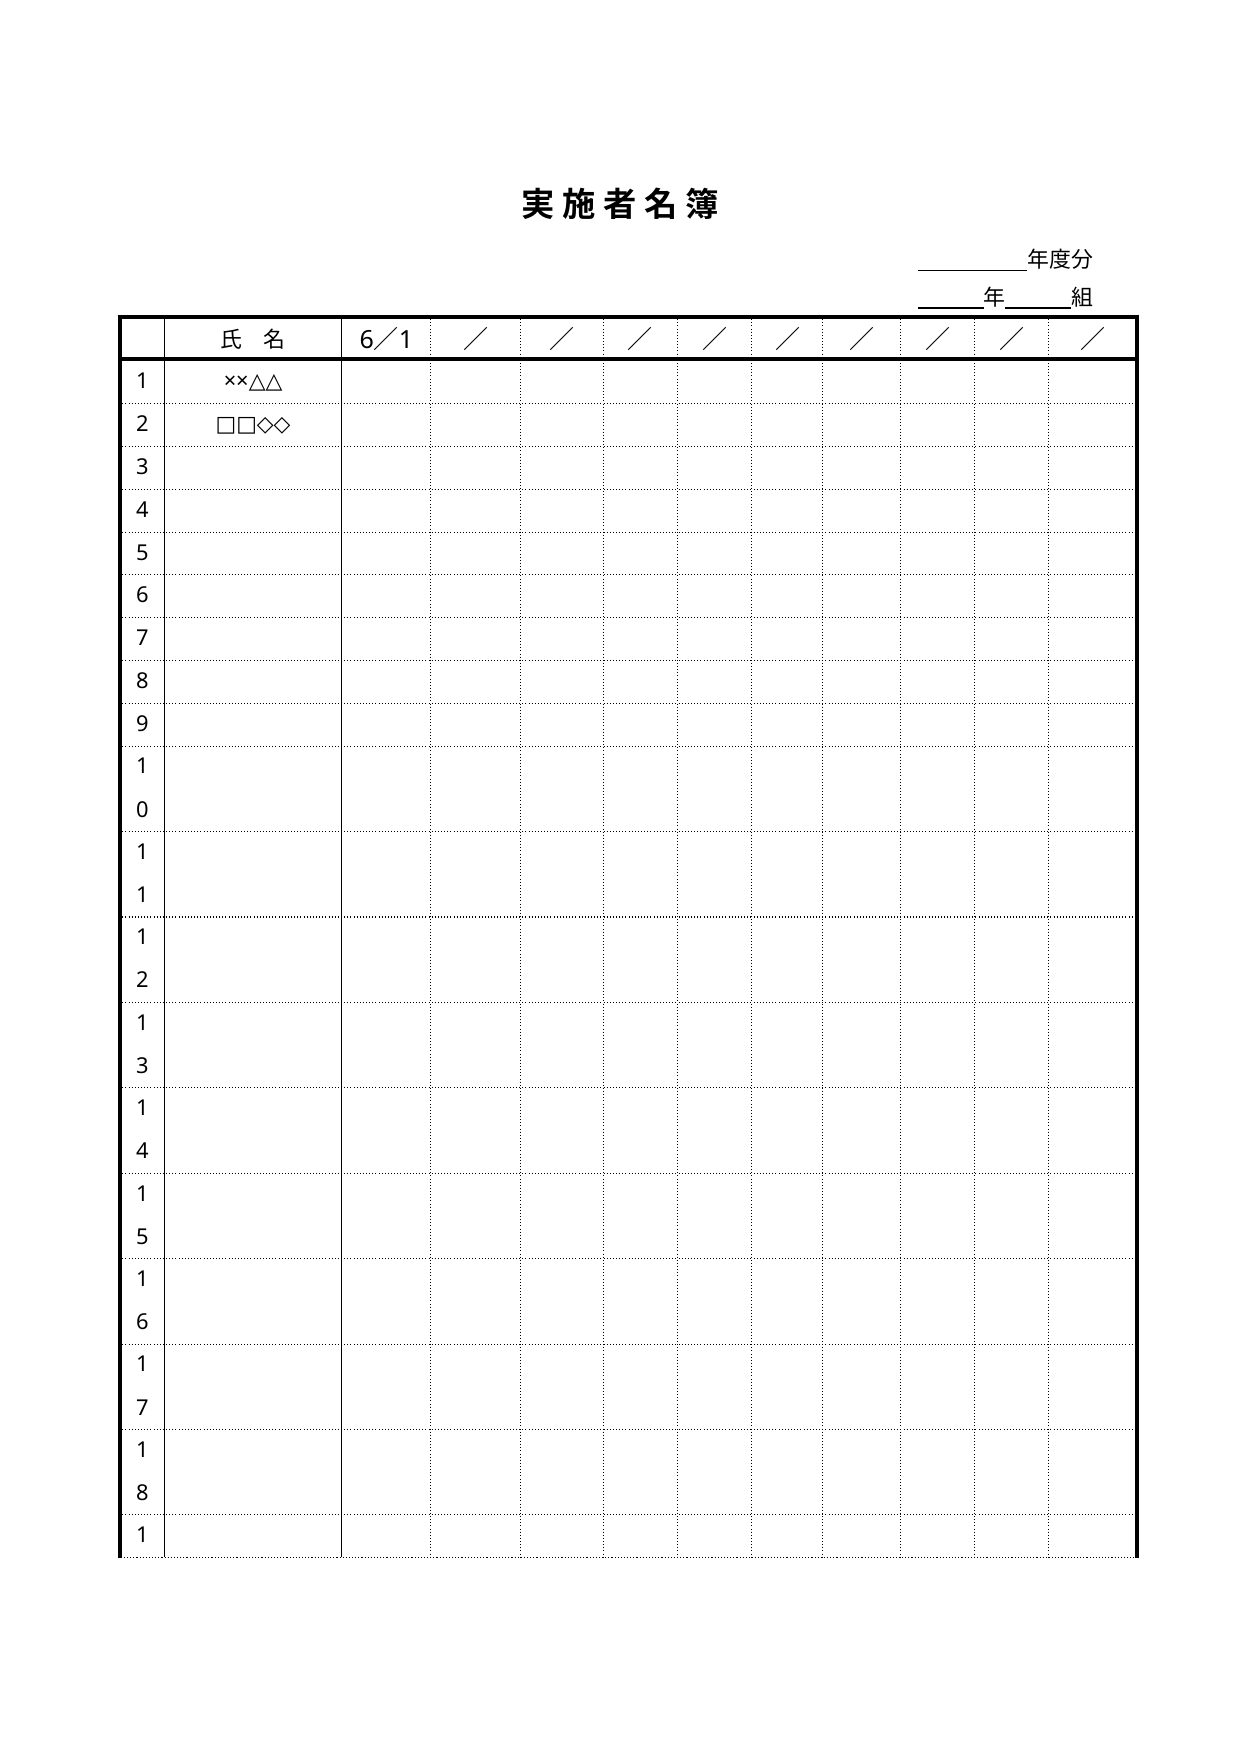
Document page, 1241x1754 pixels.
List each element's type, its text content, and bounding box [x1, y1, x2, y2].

table_cell [823, 916, 901, 1002]
table_cell [431, 446, 520, 489]
table_cell [520, 660, 603, 703]
table_cell [603, 916, 677, 1002]
table_cell [431, 831, 520, 916]
table_cell [752, 1087, 823, 1173]
table_cell [677, 916, 752, 1002]
table_cell 1 [122, 361, 164, 403]
table_cell 8 [122, 660, 164, 703]
table_cell [342, 1087, 431, 1173]
table_cell [677, 1087, 752, 1173]
table_cell [342, 746, 431, 831]
table_cell [974, 532, 1048, 574]
table_cell [520, 532, 603, 574]
table_cell [752, 361, 823, 403]
table_cell [603, 746, 677, 831]
table_cell [165, 532, 341, 574]
table_cell [342, 1002, 431, 1087]
table_cell [342, 617, 431, 660]
table_cell [752, 746, 823, 831]
table_cell [165, 1087, 341, 1173]
table_cell [752, 1173, 823, 1258]
table_header ／ [901, 319, 974, 357]
text 年 組 [148, 277, 1092, 314]
table_cell 15 [122, 1173, 164, 1258]
table_cell [974, 660, 1048, 703]
table_header ／ [520, 319, 603, 357]
table_cell [677, 1429, 752, 1514]
table_cell [677, 403, 752, 446]
table_cell [677, 703, 752, 746]
table_header 6／1 [342, 319, 431, 357]
table_cell [520, 1258, 603, 1343]
text 年度分 [148, 239, 1092, 277]
table_cell [603, 489, 677, 532]
table_cell [342, 1258, 431, 1343]
table_cell [823, 1429, 901, 1514]
table_cell [1048, 574, 1135, 617]
table_cell [520, 746, 603, 831]
table_cell [520, 617, 603, 660]
table_cell [603, 617, 677, 660]
table_cell [823, 446, 901, 489]
table_cell [520, 1173, 603, 1258]
table_cell [603, 1429, 677, 1514]
table_header ／ [603, 319, 677, 357]
table_cell [677, 1344, 752, 1429]
table_cell [974, 1344, 1048, 1429]
table_cell 12 [122, 916, 164, 1002]
table_cell [752, 831, 823, 916]
table_cell [431, 1429, 520, 1514]
table_cell [901, 916, 974, 1002]
table_cell [520, 831, 603, 916]
table_cell 6 [122, 574, 164, 617]
table_cell [752, 403, 823, 446]
table_cell [431, 1002, 520, 1087]
table_cell [823, 403, 901, 446]
table_cell [431, 660, 520, 703]
table_cell [431, 916, 520, 1002]
table_cell [520, 361, 603, 403]
table_cell [901, 617, 974, 660]
table_cell [342, 489, 431, 532]
table_cell [1048, 1429, 1135, 1514]
table_cell [823, 532, 901, 574]
table_cell [823, 660, 901, 703]
table_cell [431, 703, 520, 746]
table_cell [974, 1002, 1048, 1087]
table_cell [901, 446, 974, 489]
table_cell [1048, 746, 1135, 831]
table_cell [1048, 1344, 1135, 1429]
table_cell [1048, 617, 1135, 660]
table_cell [752, 1002, 823, 1087]
table_cell 13 [122, 1002, 164, 1087]
table_cell [431, 403, 520, 446]
table_cell [431, 1514, 520, 1557]
table_cell [1048, 916, 1135, 1002]
table_cell [974, 489, 1048, 532]
table_cell 2 [122, 403, 164, 446]
table_cell [974, 403, 1048, 446]
table_cell [520, 1429, 603, 1514]
table_cell [603, 361, 677, 403]
table_cell [342, 831, 431, 916]
table_cell [165, 1514, 341, 1557]
table_cell [823, 703, 901, 746]
table_cell 3 [122, 446, 164, 489]
table_cell [165, 1002, 341, 1087]
table_cell [677, 1173, 752, 1258]
table_cell [823, 574, 901, 617]
table_header ／ [677, 319, 752, 357]
table_cell [901, 1173, 974, 1258]
table_cell [677, 361, 752, 403]
table_cell [603, 1258, 677, 1343]
table_cell [1048, 446, 1135, 489]
table_cell [752, 617, 823, 660]
table_cell [1048, 532, 1135, 574]
table_cell [603, 403, 677, 446]
table_cell 14 [122, 1087, 164, 1173]
table_cell [974, 1514, 1048, 1557]
table_cell [901, 1429, 974, 1514]
table_header 氏 名 [165, 319, 341, 357]
table_cell [1048, 1258, 1135, 1343]
table_cell [1048, 489, 1135, 532]
table_cell 10 [122, 746, 164, 831]
table_cell [603, 1173, 677, 1258]
table_cell [752, 532, 823, 574]
table_cell [752, 446, 823, 489]
table_cell [752, 1258, 823, 1343]
table_cell [901, 1514, 974, 1557]
table_cell [165, 1173, 341, 1258]
table_cell 18 [122, 1429, 164, 1514]
table_cell [974, 617, 1048, 660]
table_cell [342, 574, 431, 617]
table_cell [974, 1258, 1048, 1343]
table_cell [752, 574, 823, 617]
table_header ／ [823, 319, 901, 357]
table_cell [1048, 831, 1135, 916]
table_cell □□◇◇ [165, 403, 341, 446]
table_cell [752, 1514, 823, 1557]
table_cell [342, 1173, 431, 1258]
table_cell [677, 532, 752, 574]
table_cell [677, 574, 752, 617]
table_cell [520, 1514, 603, 1557]
table_cell [752, 1429, 823, 1514]
table_cell [974, 831, 1048, 916]
table_cell [974, 446, 1048, 489]
table_cell [901, 361, 974, 403]
table_cell [901, 532, 974, 574]
table_cell [520, 1344, 603, 1429]
table_cell [431, 574, 520, 617]
table_cell [603, 1514, 677, 1557]
table_cell [603, 1087, 677, 1173]
table_cell 19 [122, 1514, 164, 1557]
table_cell [603, 660, 677, 703]
table_cell [165, 746, 341, 831]
table_cell [823, 1514, 901, 1557]
table_cell [431, 489, 520, 532]
table_cell [823, 1087, 901, 1173]
table_cell [974, 1173, 1048, 1258]
table_cell [752, 703, 823, 746]
table_cell [752, 916, 823, 1002]
table_cell [520, 403, 603, 446]
table_cell [901, 1258, 974, 1343]
table_header ／ [752, 319, 823, 357]
table_cell [901, 1002, 974, 1087]
table_cell [901, 403, 974, 446]
table_cell [1048, 1514, 1135, 1557]
table_cell [165, 446, 341, 489]
table_cell [1048, 1173, 1135, 1258]
table_cell [1048, 703, 1135, 746]
table_cell [520, 1002, 603, 1087]
table_cell [520, 574, 603, 617]
table_cell [901, 831, 974, 916]
table_cell [165, 1258, 341, 1343]
table_cell [823, 1344, 901, 1429]
table_cell [677, 1258, 752, 1343]
table_cell [165, 1429, 341, 1514]
table_cell [901, 489, 974, 532]
table_cell [677, 617, 752, 660]
table_cell [974, 1087, 1048, 1173]
table_header [122, 319, 164, 357]
table_cell [823, 1173, 901, 1258]
table_cell [165, 831, 341, 916]
table_cell [1048, 1087, 1135, 1173]
table_cell [431, 532, 520, 574]
table_cell 17 [122, 1344, 164, 1429]
table_cell [901, 660, 974, 703]
table_header ／ [974, 319, 1048, 357]
table_cell [342, 1344, 431, 1429]
table_cell [431, 1173, 520, 1258]
table_cell [520, 446, 603, 489]
table_cell ××△△ [165, 361, 341, 403]
table_cell [342, 703, 431, 746]
table_cell [165, 916, 341, 1002]
table_cell [1048, 660, 1135, 703]
table_cell 16 [122, 1258, 164, 1343]
table_cell [1048, 361, 1135, 403]
table_cell [342, 532, 431, 574]
table_cell [901, 703, 974, 746]
table_cell [603, 446, 677, 489]
table_cell [752, 1344, 823, 1429]
table_cell 5 [122, 532, 164, 574]
table_cell [823, 617, 901, 660]
table_cell [165, 489, 341, 532]
table_cell 7 [122, 617, 164, 660]
table_cell [165, 660, 341, 703]
table_cell 4 [122, 489, 164, 532]
table_cell 11 [122, 831, 164, 916]
table_cell [677, 746, 752, 831]
table_cell [677, 831, 752, 916]
table_cell [342, 660, 431, 703]
table_cell [431, 361, 520, 403]
table_cell [974, 703, 1048, 746]
table_cell [974, 574, 1048, 617]
table_cell [520, 1087, 603, 1173]
table_cell [165, 617, 341, 660]
table_cell [342, 403, 431, 446]
table_cell [901, 1087, 974, 1173]
table_cell [603, 831, 677, 916]
table_cell [1048, 403, 1135, 446]
table_cell [901, 1344, 974, 1429]
table_cell [165, 574, 341, 617]
table_cell [342, 1429, 431, 1514]
table_cell [342, 361, 431, 403]
table_cell [342, 446, 431, 489]
table_cell 9 [122, 703, 164, 746]
table_cell [823, 361, 901, 403]
table_cell [677, 489, 752, 532]
table_cell [974, 1429, 1048, 1514]
table_cell [901, 574, 974, 617]
table_cell [165, 1344, 341, 1429]
table_cell [974, 361, 1048, 403]
table_cell [603, 703, 677, 746]
table_cell [431, 1344, 520, 1429]
table_cell [603, 532, 677, 574]
table_cell [752, 660, 823, 703]
table_header ／ [431, 319, 520, 357]
table_cell [431, 746, 520, 831]
table_cell [603, 1002, 677, 1087]
table_header ／ [1048, 319, 1135, 357]
table_cell [823, 746, 901, 831]
table_cell [752, 489, 823, 532]
table_cell [603, 574, 677, 617]
table_cell [342, 1514, 431, 1557]
table_cell [823, 489, 901, 532]
table_cell [823, 1002, 901, 1087]
table_cell [677, 446, 752, 489]
table_cell [431, 1258, 520, 1343]
text 実 施 者 名 簿 [148, 164, 1092, 239]
table_cell [823, 1258, 901, 1343]
table_cell [901, 746, 974, 831]
table_cell [603, 1344, 677, 1429]
table_cell [520, 489, 603, 532]
table_cell [342, 916, 431, 1002]
table_cell [165, 703, 341, 746]
table_cell [431, 1087, 520, 1173]
table_cell [974, 916, 1048, 1002]
table_cell [823, 831, 901, 916]
table_cell [520, 703, 603, 746]
table_cell [677, 1002, 752, 1087]
table_cell [974, 746, 1048, 831]
table_cell [1048, 1002, 1135, 1087]
table_cell [677, 660, 752, 703]
table_cell [431, 617, 520, 660]
table_cell [520, 916, 603, 1002]
table_cell [677, 1514, 752, 1557]
